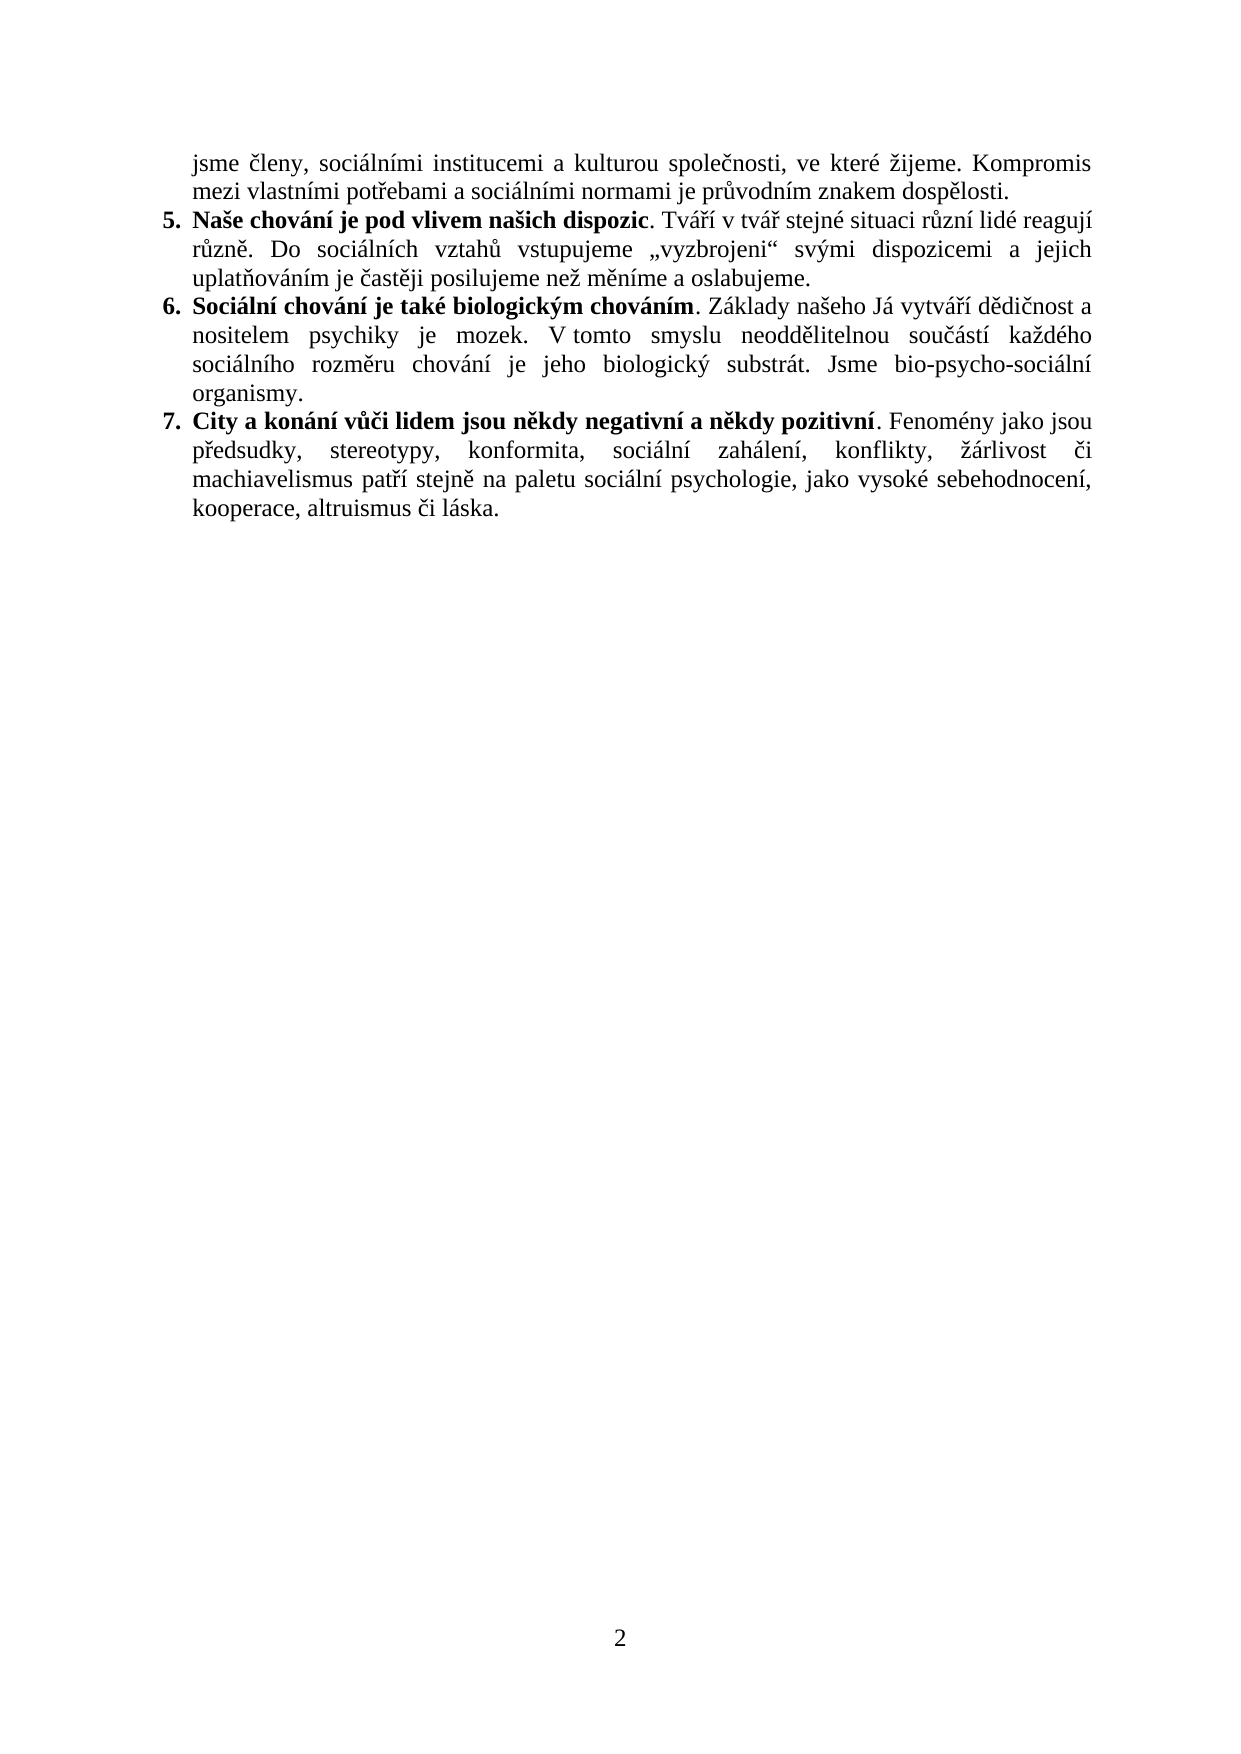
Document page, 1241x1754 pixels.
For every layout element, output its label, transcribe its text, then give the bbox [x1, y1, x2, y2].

list Sociální chování je také biologickým chováním. Základy našeho Já vytváří dědičnost a nositelem psychiky je mozek. V tomto smyslu neoddělitelnou součástí každého sociálního rozměru chování je jeho biologický substrát. Jsme bio-psycho-sociální organismy. [162, 291, 1093, 406]
list City a konání vůči lidem jsou někdy negativní a někdy pozitivní. Fenomény jako jsou předsudky, stereotypy, konformita, sociální zahálení, konflikty, žárlivost či machiavelismus patří stejně na paletu sociální psychologie, jako vysoké sebehodnocení, kooperace, altruismus či láska. [162, 406, 1093, 521]
list Naše chování je pod vlivem našich dispozic. Tváří v tvář stejné situaci různí lidé reagují různě. Do sociálních vztahů vstupujeme „vyzbrojeni“ svými dispozicemi a jejich uplatňováním je častěji posilujeme než měníme a oslabujeme. [162, 205, 1093, 291]
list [162, 148, 1093, 205]
